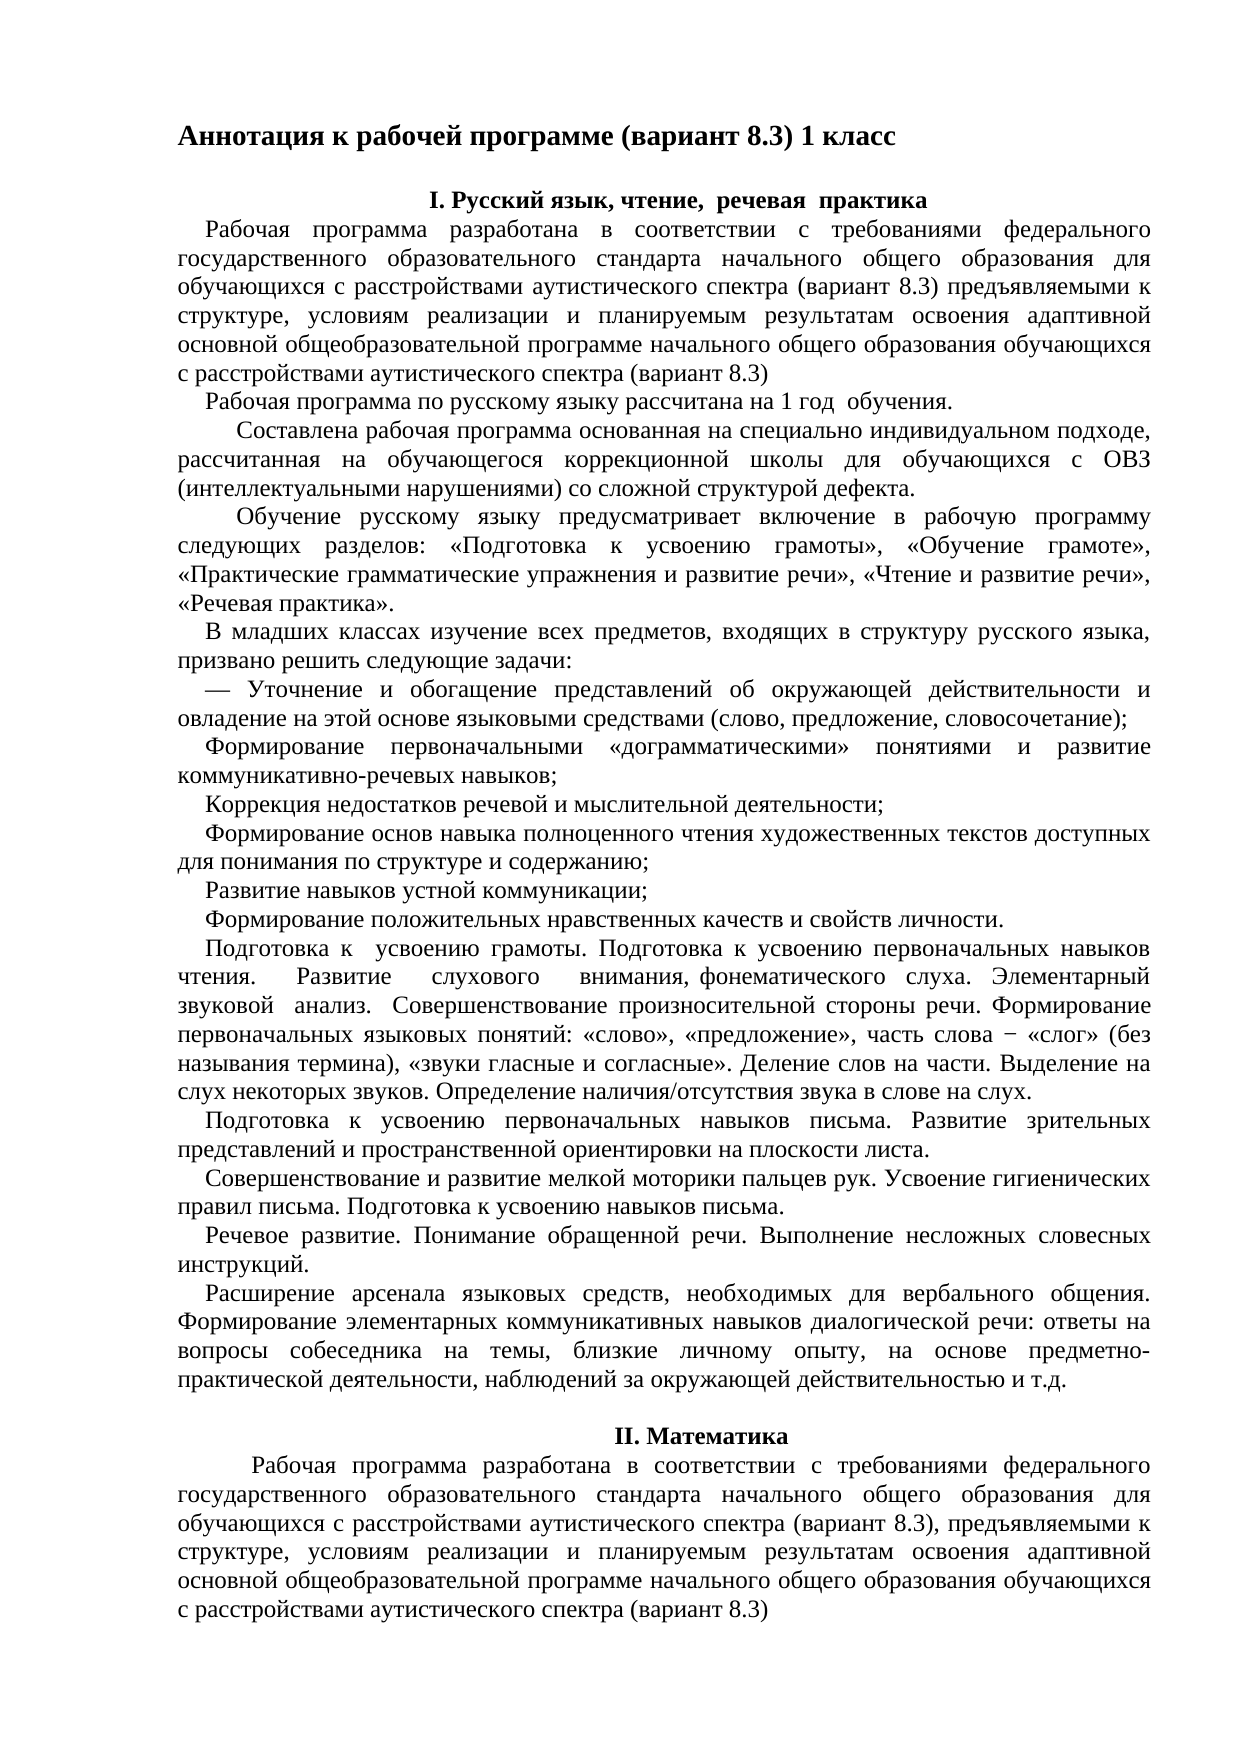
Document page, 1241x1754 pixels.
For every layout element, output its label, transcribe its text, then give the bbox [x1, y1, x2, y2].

text Формирование положительных нравственных качеств и свойств личности. [177, 904, 1152, 933]
text Речевое развитие. Понимание обращенной речи. Выполнение несложных словесных инструкций. [177, 1220, 1152, 1278]
text Расширение арсенала языковых средств, необходимых для вербального общения. Формирование элементарных коммуникативных навыков диалогической речи: ответы на вопросы собеседника на темы, близкие личному опыту, на основе предметно-практической деятельности, наблюдений за окружающей действительностью и т.д. [177, 1278, 1152, 1393]
text I. Русский язык, чтение, речевая практика [205, 185, 1152, 214]
text Формирование основ навыка полноценного чтения художественных текстов доступных для понимания по структуре и содержанию; [177, 818, 1152, 875]
text Формирование первоначальными «дограмматическими» понятиями и развитие коммуникативно-речевых навыков; [177, 731, 1152, 789]
text Рабочая программа разработана в соответствии с требованиями федерального государственного образовательного стандарта начального общего образования для обучающихся с расстройствами аутистического спектра (вариант 8.3), предъявляемыми к структуре, условиям реализации и планируемым результатам освоения адаптивной основной общеобразовательной программе начального общего образования обучающихся с расстройствами аутистического спектра (вариант 8.3) [177, 1450, 1152, 1623]
text Рабочая программа разработана в соответствии с требованиями федерального государственного образовательного стандарта начального общего образования для обучающихся с расстройствами аутистического спектра (вариант 8.3) предъявляемыми к структуре, условиям реализации и планируемым результатам освоения адаптивной основной общеобразовательной программе начального общего образования обучающихся с расстройствами аутистического спектра (вариант 8.3) [177, 214, 1152, 386]
text Аннотация к рабочей программе (вариант 8.3) 1 класс [177, 118, 1152, 152]
text Подготовка к усвоению грамоты. Подготовка к усвоению первоначальных навыков чтения. Развитие слухового внимания, фонематического слуха. Элементарный звуковой анализ. Совершенствование произносительной стороны речи. Формирование первоначальных языковых понятий: «слово», «предложение», часть слова − «слог» (без называния термина), «звуки гласные и согласные». Деление слов на части. Выделение на слух некоторых звуков. Определение наличия/отсутствия звука в слове на слух. [177, 933, 1152, 1105]
text Рабочая программа по русскому языку рассчитана на 1 год обучения. [177, 386, 1152, 415]
text Подготовка к усвоению первоначальных навыков письма. Развитие зрительных представлений и пространственной ориентировки на плоскости листа. [177, 1105, 1152, 1163]
text Совершенствование и развитие мелкой моторики пальцев рук. Усвоение гигиенических правил письма. Подготовка к усвоению навыков письма. [177, 1163, 1152, 1220]
text Коррекция недостатков речевой и мыслительной деятельности; [177, 789, 1152, 818]
text В младших классах изучение всех предметов, входящих в структуру русского языка, призвано решить следующие задачи: [177, 616, 1152, 674]
text ― Уточнение и обогащение представлений об окружающей действительности и овладение на этой основе языковыми средствами (слово, предложение, словосочетание); [177, 674, 1152, 731]
text Развитие навыков устной коммуникации; [177, 875, 1152, 904]
text II. Математика [177, 1421, 1152, 1450]
text Составлена рабочая программа основанная на специально индивидуальном подходе, рассчитанная на обучающегося коррекционной школы для обучающихся с ОВЗ (интеллектуальными нарушениями) со сложной структурой дефекта. [177, 415, 1152, 501]
text Обучение русскому языку предусматривает включение в рабочую программу следующих разделов: «Подготовка к усвоению грамоты», «Обучение грамоте», «Практические грамматические упражнения и развитие речи», «Чтение и развитие речи», «Речевая практика». [177, 501, 1152, 616]
